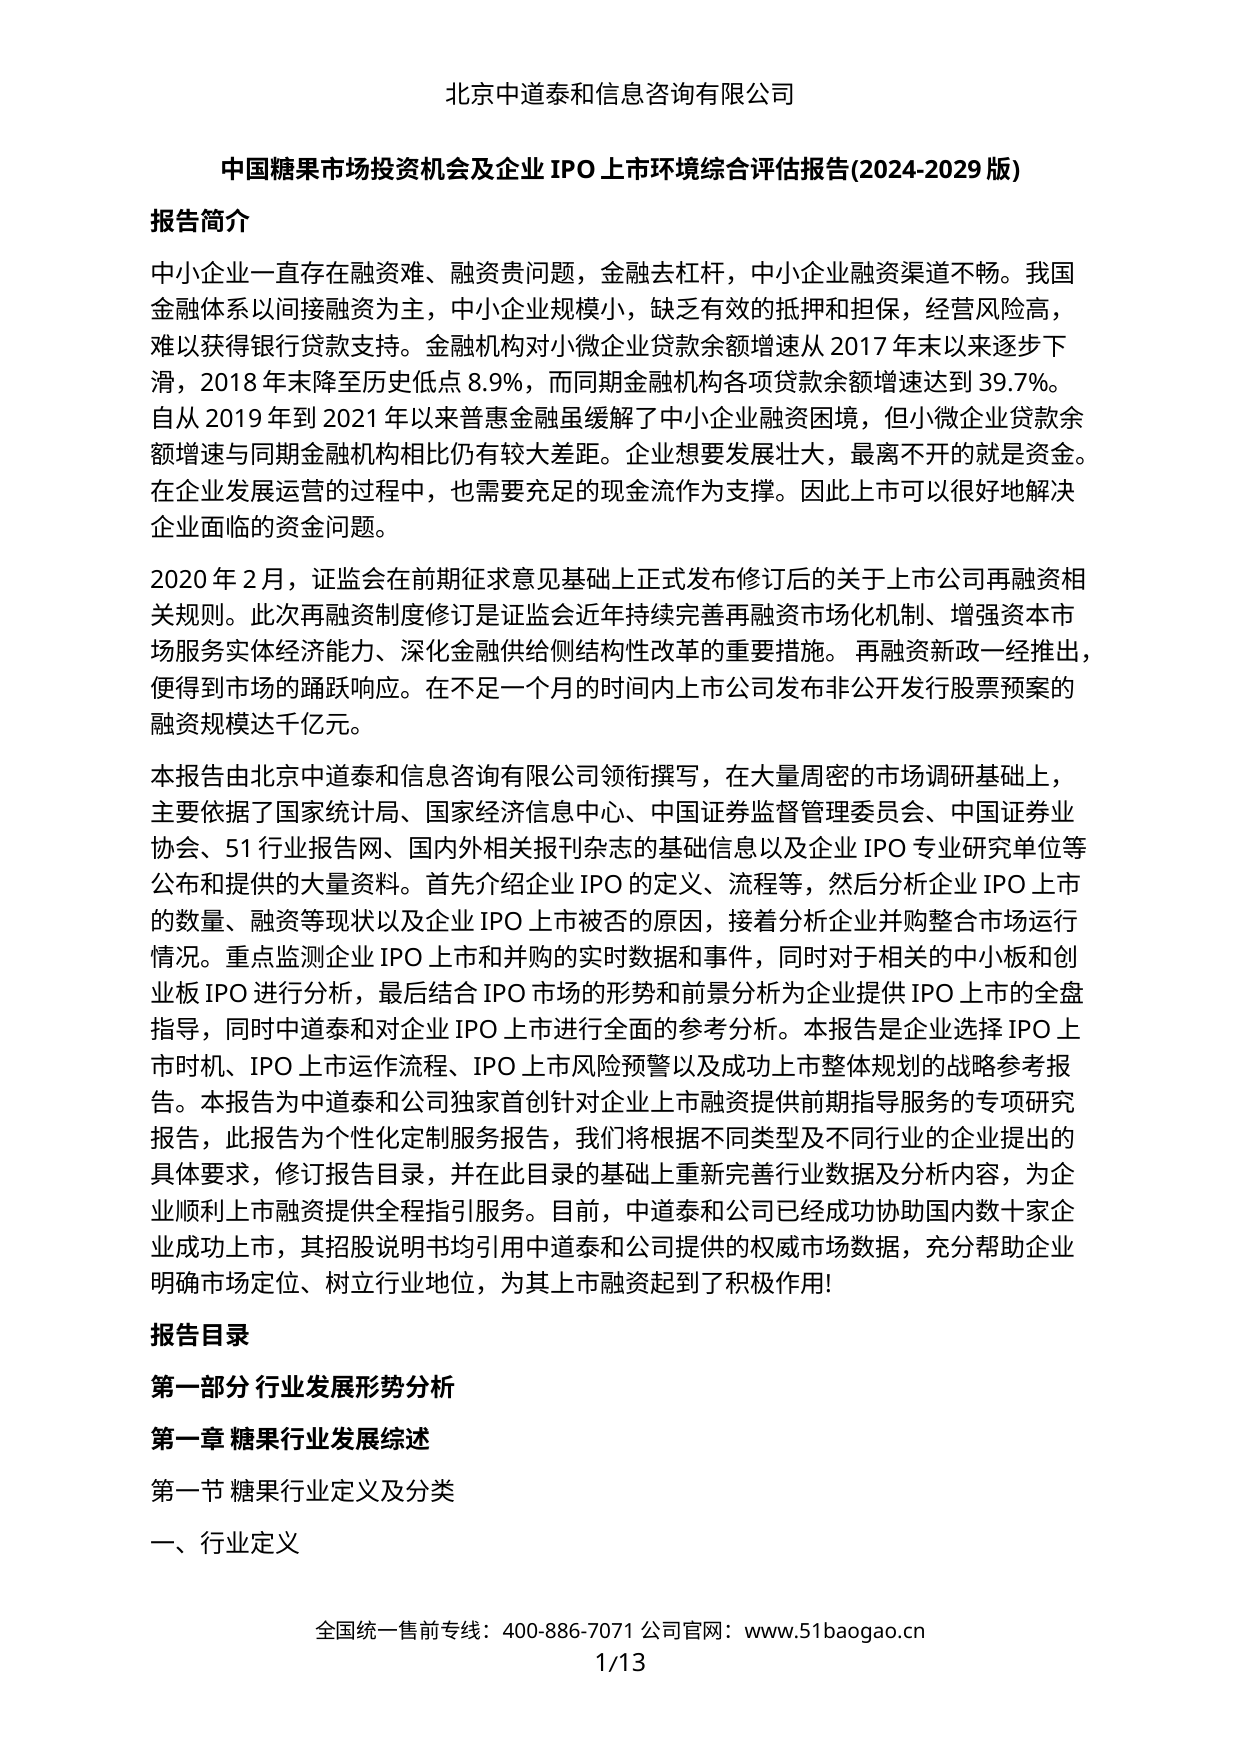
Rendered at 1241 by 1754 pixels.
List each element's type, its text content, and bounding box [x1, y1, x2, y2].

text 本报告由北京中道泰和信息咨询有限公司领衔撰写，在大量周密的市场调研基础上，主要依据了国家统计局、国家经济信息中心、中国证券监督管理委员会、中国证券业协会、51行业报告网、国内外相关报刊杂志的基础信息以及企业IPO专业研究单位等公布和提供的大量资料。首先介绍企业IPO的定义、流程等，然后分析企业IPO上市的数量、融资等现状以及企业IPO上市被否的原因，接着分析企业并购整合市场运行情况。重点监测企业IPO上市和并购的实时数据和事件，同时对于相关的中小板和创业板IPO进行分析，最后结合IPO市场的形势和前景分析为企业提供IPO上市的全盘指导，同时中道泰和对企业IPO上市进行全面的参考分析。本报告是企业选择IPO上市时机、IPO上市运作流程、IPO上市风险预警以及成功上市整体规划的战略参考报告。本报告为中道泰和公司独家首创针对企业上市融资提供前期指导服务的专项研究报告，此报告为个性化定制服务报告，我们将根据不同类型及不同行业的企业提出的具体要求，修订报告目录，并在此目录的基础上重新完善行业数据及分析内容，为企业顺利上市融资提供全程指引服务。目前，中道泰和公司已经成功协助国内数十家企业成功上市，其招股说明书均引用中道泰和公司提供的权威市场数据，充分帮助企业明确市场定位、树立行业地位，为其上市融资起到了积极作用! [150, 756, 1090, 1300]
text 中小企业一直存在融资难、融资贵问题，金融去杠杆，中小企业融资渠道不畅。我国金融体系以间接融资为主，中小企业规模小，缺乏有效的抵押和担保，经营风险高，难以获得银行贷款支持。金融机构对小微企业贷款余额增速从2017年末以来逐步下滑，2018年末降至历史低点8.9%，而同期金融机构各项贷款余额增速达到39.7%。自从2019年到2021年以来普惠金融虽缓解了中小企业融资困境，但小微企业贷款余额增速与同期金融机构相比仍有较大差距。企业想要发展壮大，最离不开的就是资金。在企业发展运营的过程中，也需要充足的现金流作为支撑。因此上市可以很好地解决企业面临的资金问题。 [150, 254, 1090, 544]
text 第一部分 行业发展形势分析 [150, 1367, 1090, 1404]
text 第一节 糖果行业定义及分类 [150, 1471, 1090, 1507]
text 2020年2月，证监会在前期征求意见基础上正式发布修订后的关于上市公司再融资相关规则。此次再融资制度修订是证监会近年持续完善再融资市场化机制、增强资本市场服务实体经济能力、深化金融供给侧结构性改革的重要措施。 再融资新政一经推出，便得到市场的踊跃响应。在不足一个月的时间内上市公司发布非公开发行股票预案的融资规模达千亿元。 [150, 559, 1090, 741]
text 报告目录 [150, 1316, 1090, 1352]
text 一、行业定义 [150, 1523, 1090, 1559]
text 报告简介 [150, 202, 1090, 238]
text 第一章 糖果行业发展综述 [150, 1419, 1090, 1456]
text 中国糖果市场投资机会及企业IPO上市环境综合评估报告(2024-2029版) [150, 150, 1090, 186]
